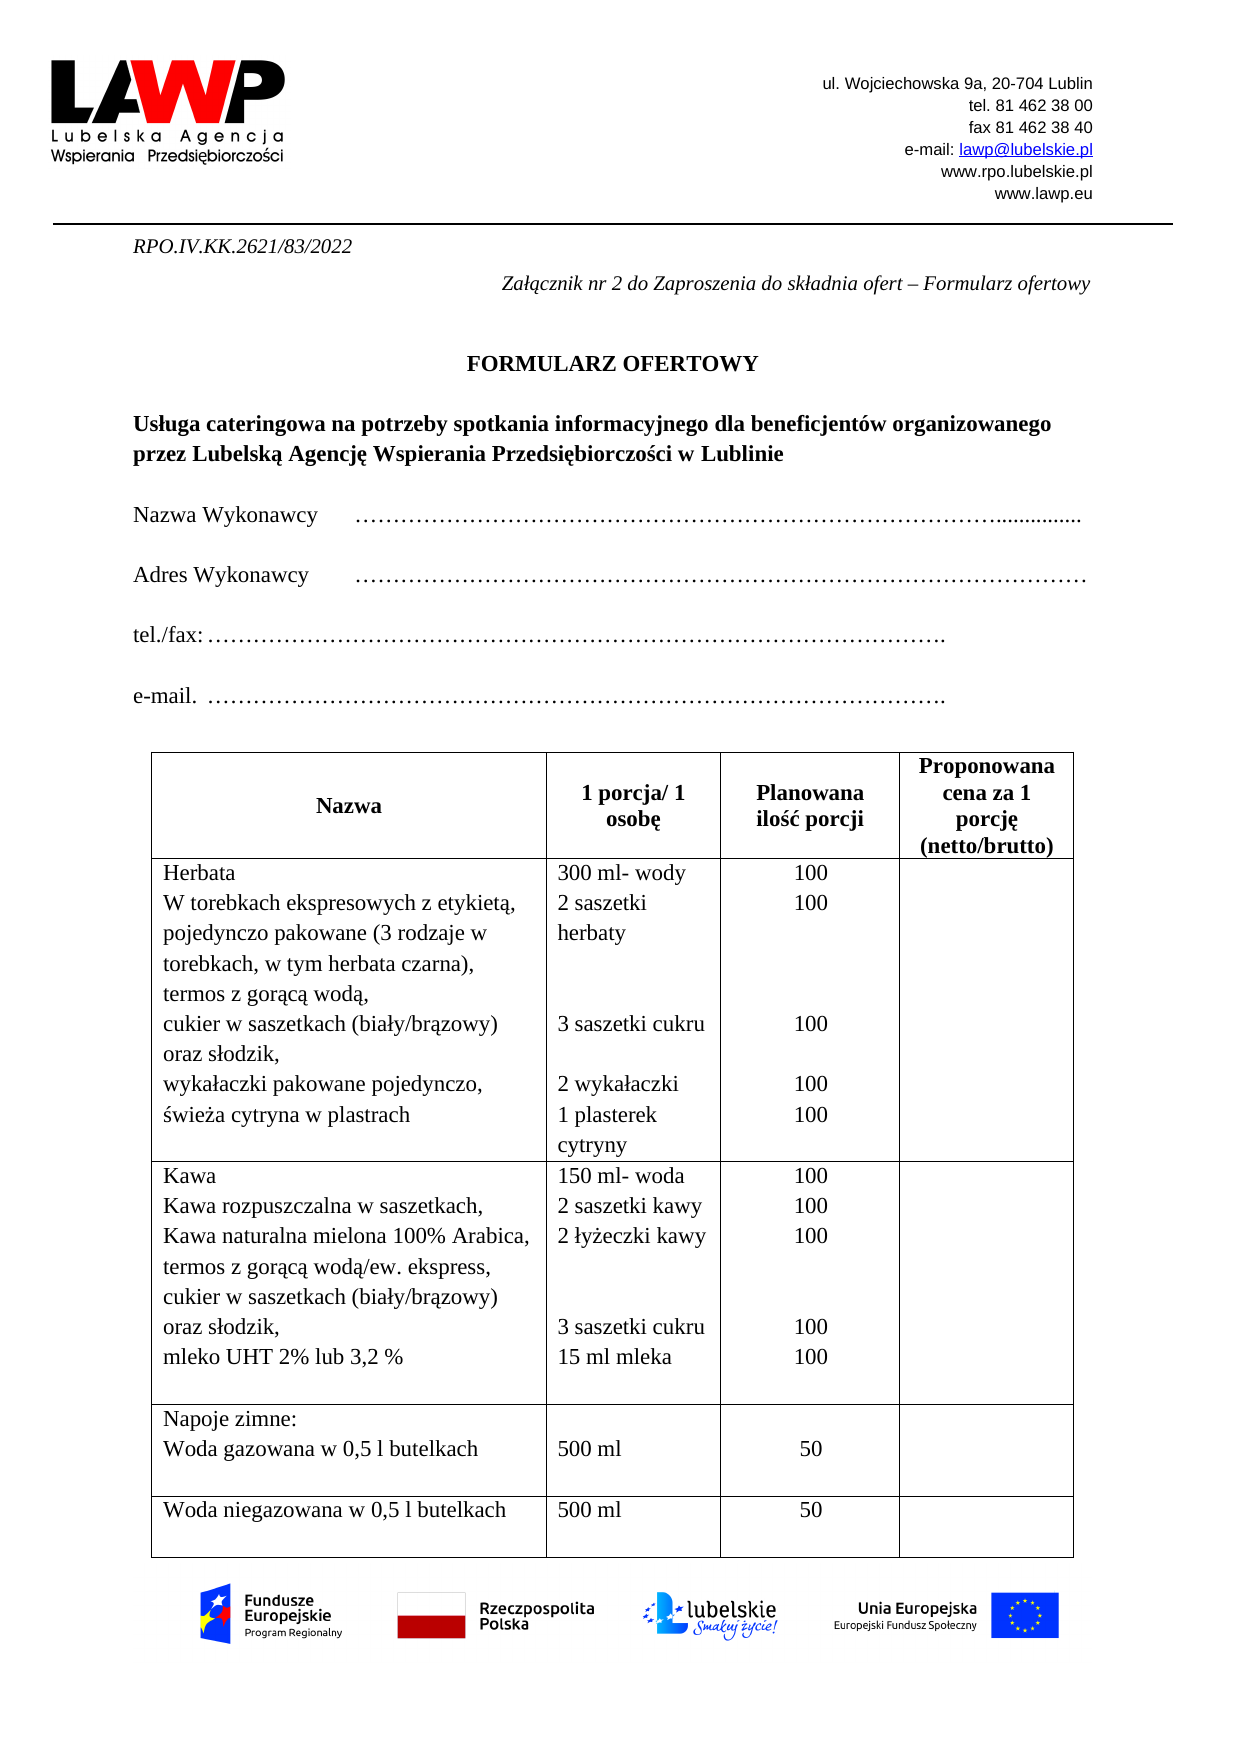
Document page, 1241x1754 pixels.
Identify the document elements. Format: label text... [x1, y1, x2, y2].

table_header Proponowana cena za 1 porcję (netto/brutto) [900, 753, 1073, 858]
table_cell [900, 1405, 1073, 1496]
picture [47, 55, 292, 169]
table_cell 100 100 100 100 100 [721, 859, 899, 1161]
table_cell 500 ml [547, 1405, 720, 1496]
table_cell [900, 1162, 1073, 1404]
table_cell Herbata W torebkach ekspresowych z etykietą, pojedynczo pakowane (3 rodzaje w torebkach, w tym herbata czarna), termos z gorącą wodą, cukier w saszetkach (biały/brązowy) oraz słodzik, wykałaczki pakowane pojedynczo, świeża cytryna w plastrach [152, 859, 546, 1161]
text RPO.IV.KK.2621/83/2022 [133, 234, 1093, 258]
picture [133, 1563, 1093, 1663]
text tel./fax: ……………………………………………………………………………………. [133, 621, 1093, 648]
table_cell 500 ml [547, 1497, 720, 1557]
table_header Nazwa [152, 753, 546, 858]
text Usługa cateringowa na potrzeby spotkania informacyjnego dla beneficjentów organizowanego przez Lubelską Agencję Wspierania Przedsiębiorczości w Lublinie [133, 410, 1093, 467]
table_cell 300 ml- wody 2 saszetki herbaty 3 saszetki cukru 2 wykałaczki 1 plasterek cytryny [547, 859, 720, 1161]
table_cell [900, 1497, 1073, 1557]
text Nazwa Wykonawcy …………………………………………………………………………............... [133, 501, 1093, 527]
text e-mail. ……………………………………………………………………………………. [133, 682, 1093, 708]
table_cell 50 [721, 1405, 899, 1496]
table_cell 150 ml- woda 2 saszetki kawy 2 łyżeczki kawy 3 saszetki cukru 15 ml mleka [547, 1162, 720, 1404]
table_cell Napoje zimne: Woda gazowana w 0,5 l butelkach [152, 1405, 546, 1496]
table_cell Woda niegazowana w 0,5 l butelkach [152, 1497, 546, 1557]
text Adres Wykonawcy …………………………………………………………………………………… [133, 561, 1093, 587]
table_header 1 porcja/ 1 osobę [547, 753, 720, 858]
text FORMULARZ OFERTOWY [133, 349, 1093, 376]
text Załącznik nr 2 do Zaproszenia do składnia ofert – Formularz ofertowy [133, 270, 1093, 294]
table_header Planowana ilość porcji [721, 753, 899, 858]
table_cell Kawa Kawa rozpuszczalna w saszetkach, Kawa naturalna mielona 100% Arabica, termos z gorącą wodą/ew. ekspress, cukier w saszetkach (biały/brązowy) oraz słodzik, mleko UHT 2% lub 3,2 % [152, 1162, 546, 1404]
table_cell [900, 859, 1073, 1161]
table_cell 50 [721, 1497, 899, 1557]
table_cell 100 100 100 100 100 [721, 1162, 899, 1404]
